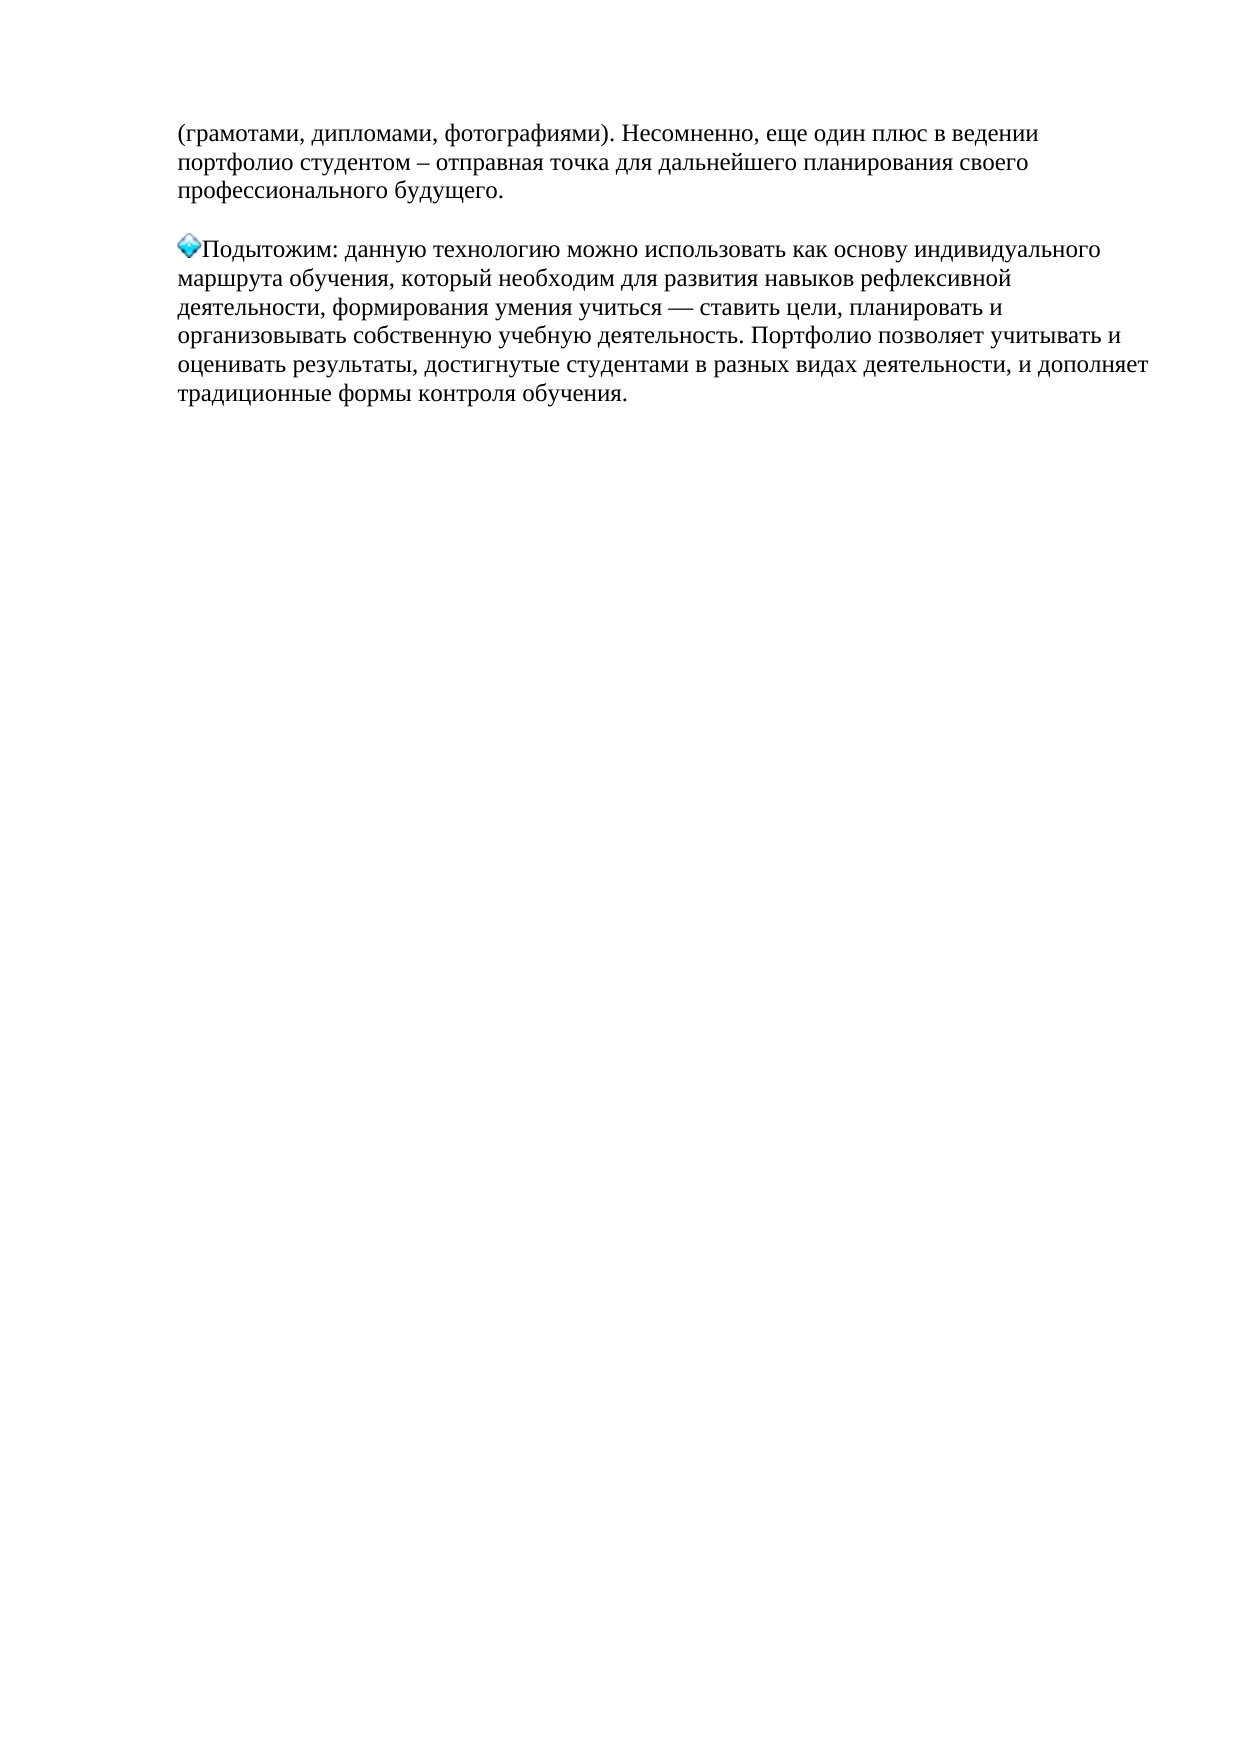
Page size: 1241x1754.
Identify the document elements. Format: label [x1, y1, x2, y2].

picture [177, 233, 202, 258]
text [177, 118, 1152, 407]
